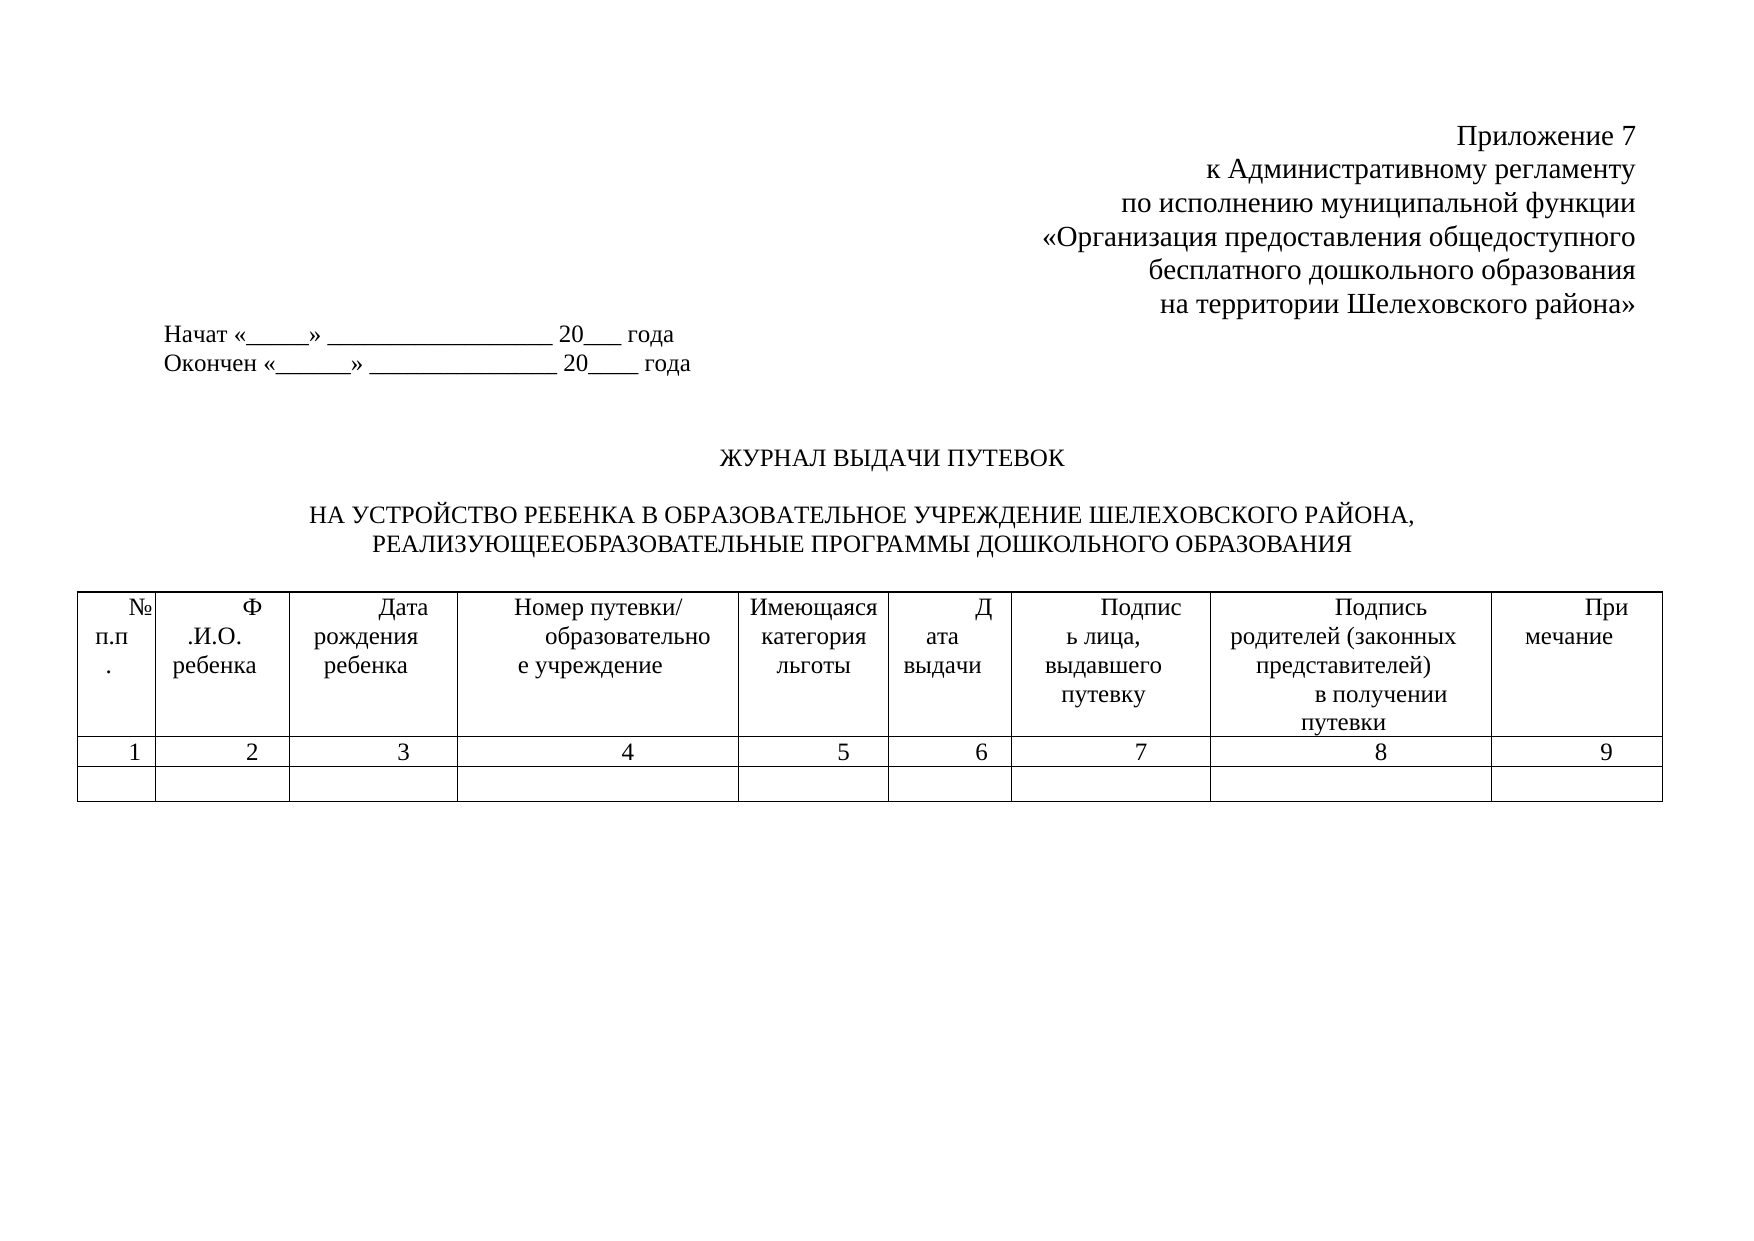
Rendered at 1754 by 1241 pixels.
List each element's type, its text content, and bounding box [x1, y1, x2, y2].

table_cell [1012, 767, 1210, 801]
text Окончен «______» _______________ 20____ года [89, 348, 1620, 377]
table_cell [290, 767, 457, 801]
text Приложение 7 [89, 118, 1636, 152]
table_header № п.п. [78, 593, 155, 736]
table_cell [458, 767, 738, 801]
table_cell 5 [739, 737, 888, 766]
text НА УСТРОЙСТВО РЕБЕНКА В ОБРАЗОВАТЕЛЬНОЕ УЧРЕЖДЕНИЕ ШЕЛЕХОВСКОГО РАЙОНА, [89, 500, 1636, 529]
table_cell 3 [290, 737, 457, 766]
text «Организация предоставления общедоступного [89, 219, 1636, 252]
table_cell 7 [1012, 737, 1210, 766]
table_cell [1211, 767, 1491, 801]
text РЕАЛИЗУЮЩЕЕОБРАЗОВАТЕЛЬНЫЕ ПРОГРАММЫ ДОШКОЛЬНОГО ОБРАЗОВАНИЯ [89, 529, 1636, 558]
table_header Дата выдачи [889, 593, 1011, 736]
table_cell [889, 767, 1011, 801]
text ЖУРНАЛ ВЫДАЧИ ПУТЕВОК [89, 443, 1621, 472]
table_cell 9 [1492, 737, 1662, 766]
table_header Подпись лица, выдавшего путевку [1012, 593, 1210, 736]
table_cell 4 [458, 737, 738, 766]
table_header Имеющаяся категория льготы [739, 593, 888, 736]
text к Административному регламенту [89, 152, 1636, 185]
text бесплатного дошкольного образования [89, 252, 1636, 286]
table_header Подпись родителей (законных представителей) в получении путевки [1211, 593, 1491, 736]
table_cell 8 [1211, 737, 1491, 766]
table_cell 6 [889, 737, 1011, 766]
table_header Номер путевки/ образовательное учреждение [458, 593, 738, 736]
table_header Примечание [1492, 593, 1662, 736]
table_header Дата рождения ребенка [290, 593, 457, 736]
table_cell [1492, 767, 1662, 801]
table_cell 2 [156, 737, 289, 766]
text по исполнению муниципальной функции [89, 185, 1636, 219]
table_cell [78, 767, 155, 801]
table_header Ф.И.О. ребенка [156, 593, 289, 736]
table_cell [156, 767, 289, 801]
text на территории Шелеховского района» [89, 286, 1636, 319]
text Начат «_____» __________________ 20___ года [89, 319, 1620, 348]
table_cell 1 [78, 737, 155, 766]
table_cell [739, 767, 888, 801]
